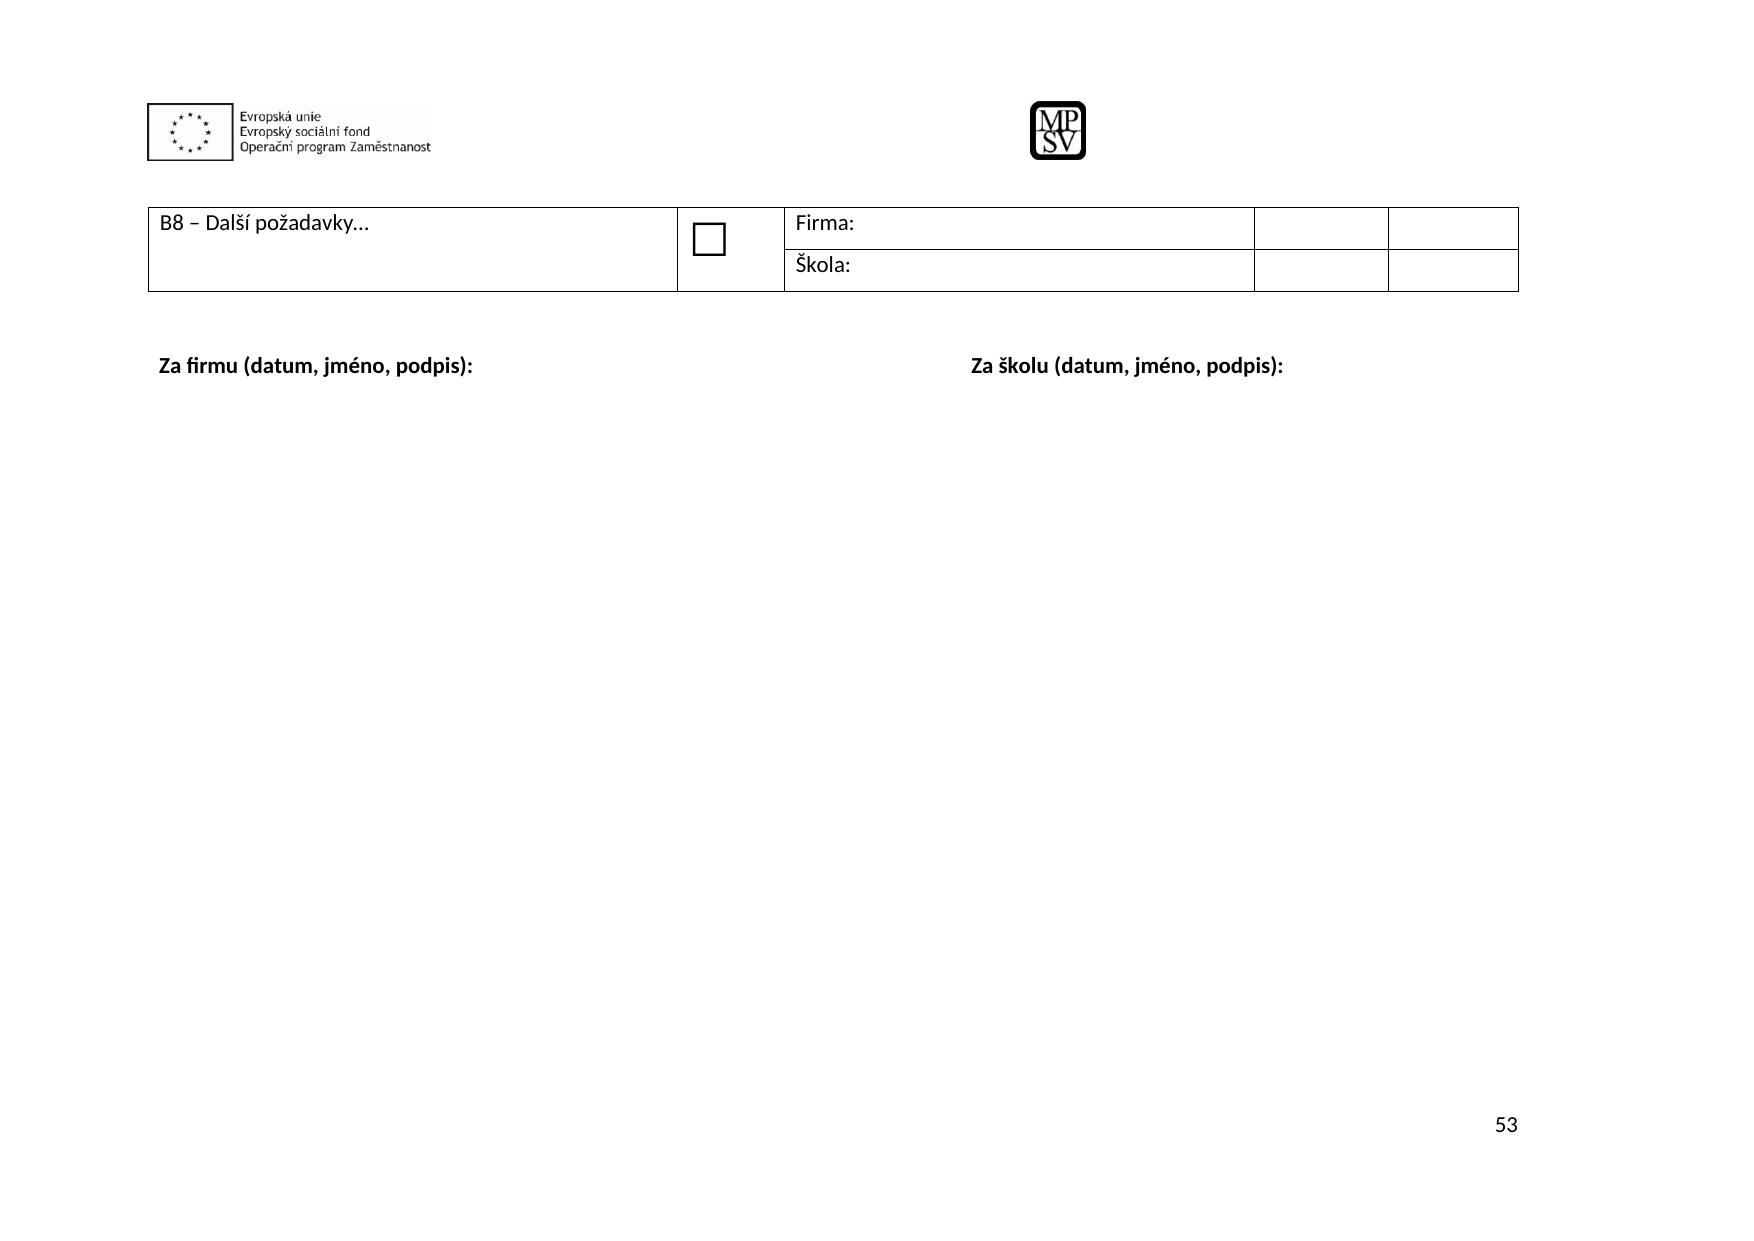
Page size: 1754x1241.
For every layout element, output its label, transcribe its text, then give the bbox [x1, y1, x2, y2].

table_cell [1389, 208, 1518, 249]
table_cell B8 – Další požadavky… [149, 208, 677, 291]
picture [1030, 101, 1086, 160]
table_cell [1255, 208, 1388, 249]
table_cell Firma: [785, 208, 1254, 249]
table_cell [1389, 250, 1518, 291]
picture [147, 103, 431, 161]
table_cell [1255, 250, 1388, 291]
table_header Za školu (datum, jméno, podpis): [960, 351, 1669, 392]
table_header Za firmu (datum, jméno, podpis): [148, 351, 960, 392]
table_cell Škola: [785, 250, 1254, 291]
